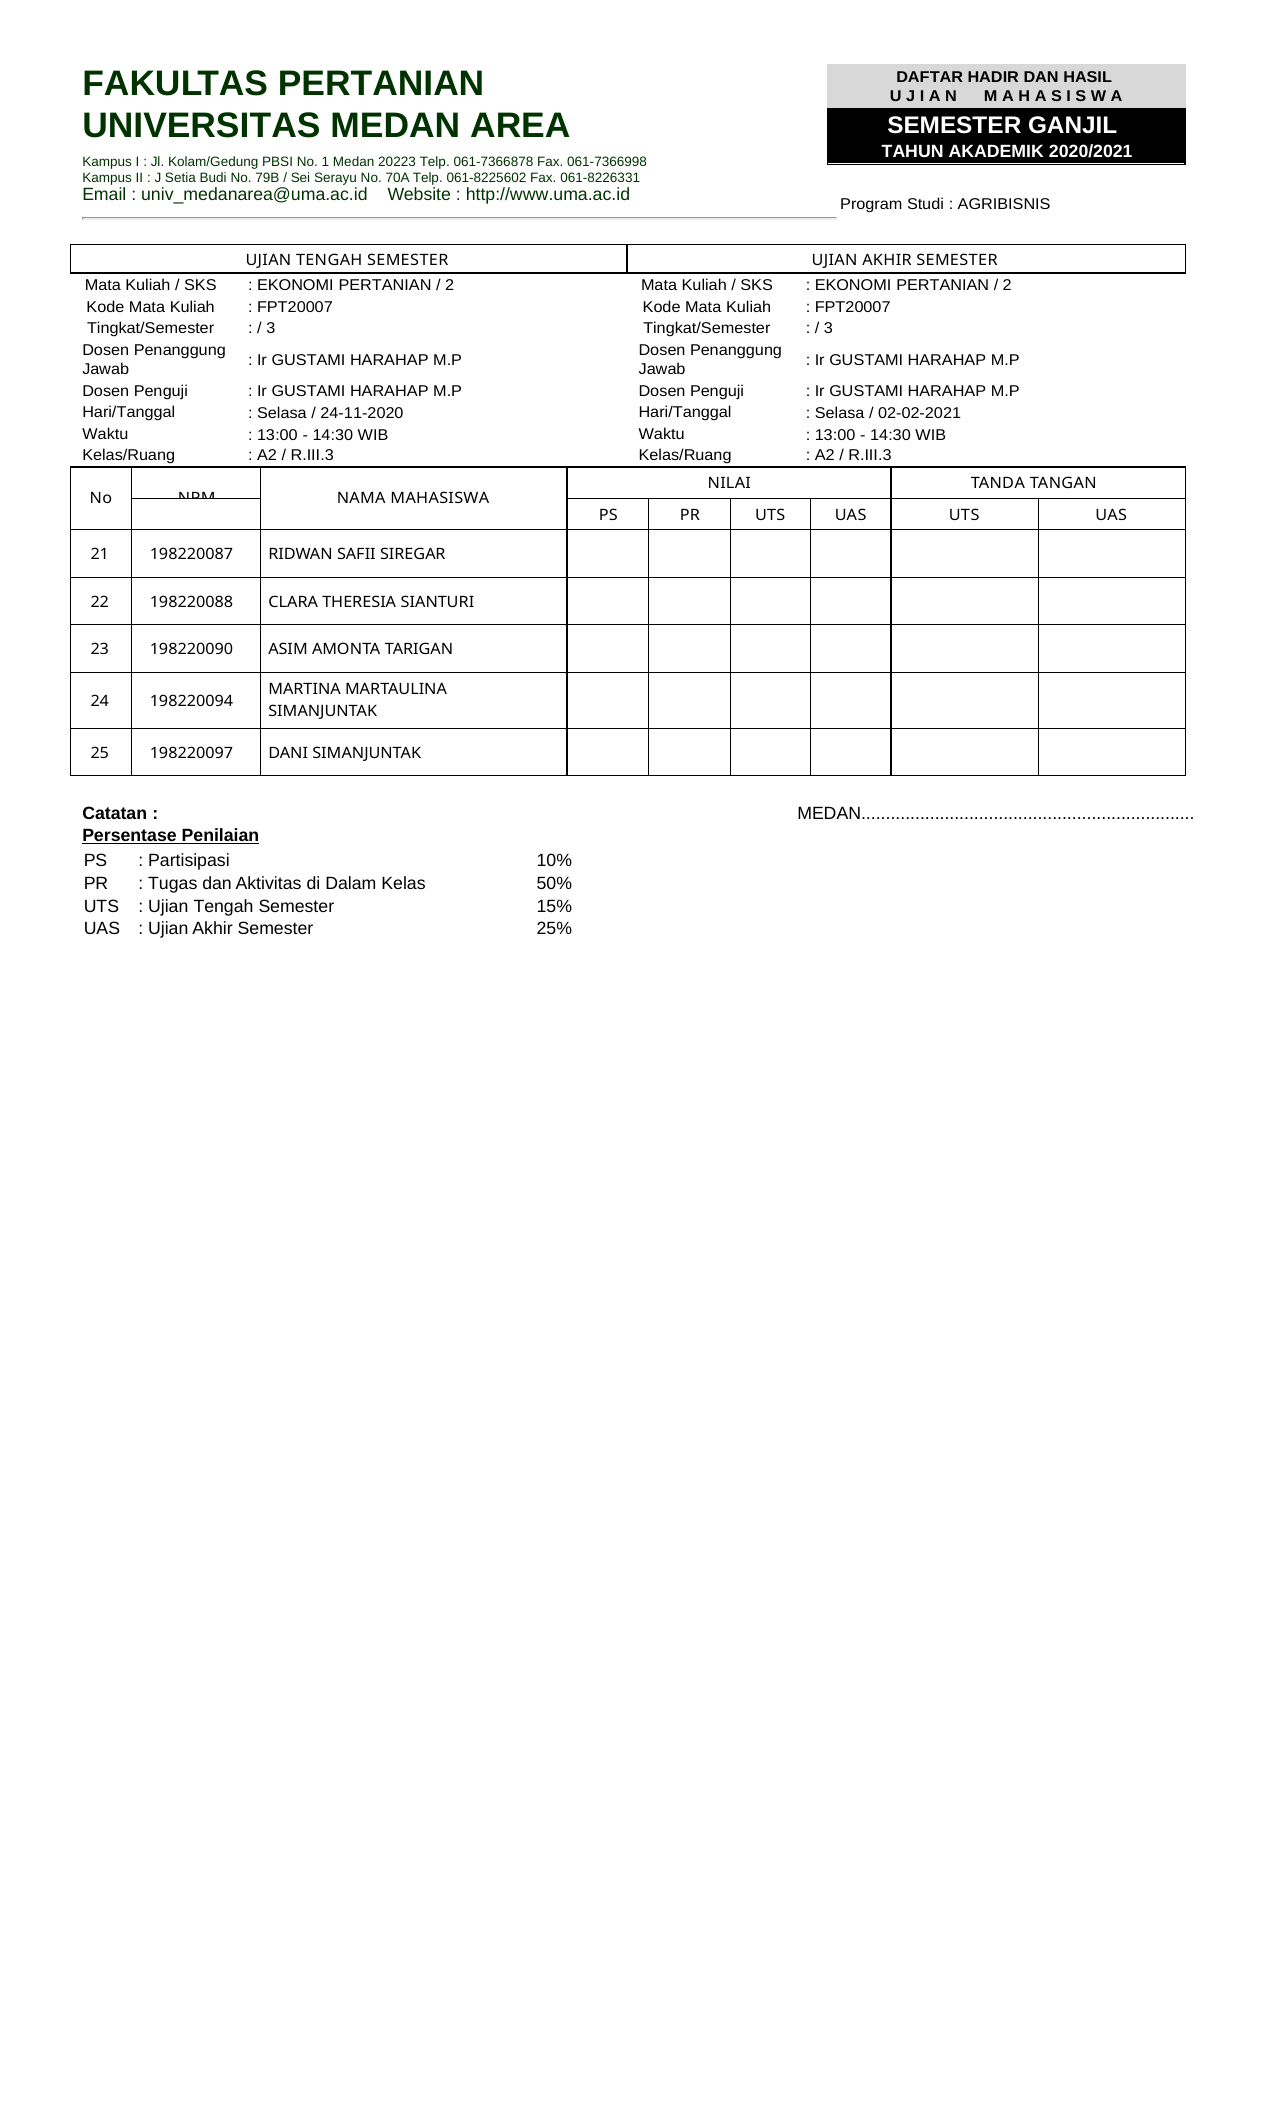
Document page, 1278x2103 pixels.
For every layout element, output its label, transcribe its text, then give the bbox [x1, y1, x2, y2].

table_header DAFTAR HADIR DAN HASIL U J I A N M A H A S I S W A [828, 66, 1184, 108]
text : Ir GUSTAMI HARAHAP M.P [806, 350, 1198, 368]
table_cell [731, 578, 810, 624]
text Dosen Penanggung Jawab [638, 341, 785, 378]
table_cell [731, 625, 810, 672]
table_cell SEMESTER GANJIL TAHUN AKADEMIK 2020/2021 [828, 110, 1184, 163]
table_header TANDA TANGAN [892, 468, 1185, 498]
text : Ir GUSTAMI HARAHAP M.P [248, 350, 464, 368]
text : A2 / R.III.3 [806, 447, 1198, 464]
table_header UJIAN TENGAH SEMESTER [71, 245, 626, 272]
text : A2 / R.III.3 [248, 447, 464, 464]
text Dosen Penguji Hari/Tanggal Waktu [82, 381, 193, 443]
text : / 3 [248, 319, 464, 337]
table_cell RIDWAN SAFII SIREGAR [261, 530, 566, 577]
text Dosen Penguji Hari/Tanggal Waktu [638, 381, 749, 443]
text PS : Partisipasi 10% PR : Tugas dan Aktivitas di Dalam Kelas 50% UTS : Ujian Tengah Semester 15% [81, 849, 572, 916]
text FAKULTAS PERTANIAN UNIVERSITAS MEDAN AREA [82, 62, 577, 145]
table_cell [731, 673, 810, 727]
table_cell [892, 625, 1038, 672]
table_cell DANI SIMANJUNTAK [261, 729, 566, 775]
table_header NILAI [568, 468, 890, 498]
text : 13:00 - 14:30 WIB [806, 425, 1198, 443]
table_cell [649, 625, 730, 672]
table_cell [1039, 578, 1185, 624]
table_cell UAS [811, 499, 890, 529]
table_cell [568, 578, 648, 624]
table_cell MARTINA MARTAULINA SIMANJUNTAK [261, 673, 566, 727]
table_cell [892, 673, 1038, 727]
table_cell 198220088 [132, 578, 260, 624]
table_cell [649, 530, 730, 577]
table_cell [811, 578, 890, 624]
table_cell 24 [71, 673, 131, 727]
table_cell [1039, 673, 1185, 727]
table_cell [568, 625, 648, 672]
table_cell UTS [731, 499, 810, 529]
table_cell 198220087 [132, 530, 260, 577]
table_cell [649, 578, 730, 624]
text Kelas/Ruang [82, 447, 228, 464]
table_cell [1039, 530, 1185, 577]
text Mata Kuliah / SKS Kode Mata Kuliah Tingkat/Semester [638, 276, 775, 337]
table_header NAMA MAHASISWA [261, 468, 566, 529]
table_cell [568, 673, 648, 727]
table_cell [568, 530, 648, 577]
table_cell [892, 530, 1038, 577]
table_cell [811, 530, 890, 577]
table_cell [1039, 729, 1185, 775]
text : Ir GUSTAMI HARAHAP M.P : Selasa / 24-11-2020 [248, 382, 464, 421]
text Kampus I : Jl. Kolam/Gedung PBSI No. 1 Medan 20223 Telp. 061-7366878 Fax. 061-7366998 [82, 153, 650, 169]
table_cell [811, 729, 890, 775]
table_cell PR [649, 499, 730, 529]
table_cell [649, 673, 730, 727]
table_cell 198220097 [132, 729, 260, 775]
text : / 3 [806, 319, 1198, 337]
table_cell 25 [71, 729, 131, 775]
table_cell [892, 729, 1038, 775]
text Dosen Penanggung Jawab [82, 341, 228, 378]
text Kampus II : J Setia Budi No. 79B / Sei Serayu No. 70A Telp. 061-8225602 Fax. 061-8226331 Email : univ_medanarea@uma.ac.id Website : http://www.uma.ac.id [82, 171, 647, 204]
table_cell [892, 578, 1038, 624]
table_header No [71, 468, 131, 529]
text : Ir GUSTAMI HARAHAP M.P : Selasa / 02-02-2021 [806, 382, 1024, 421]
table_cell UAS [1039, 499, 1185, 529]
table_cell PS [568, 499, 648, 529]
table_cell [1039, 625, 1185, 672]
text UAS : Ujian Akhir Semester 25% [83, 919, 574, 938]
table_cell [731, 729, 810, 775]
table_cell ASIM AMONTA TARIGAN [261, 625, 566, 672]
text Kelas/Ruang [638, 447, 785, 464]
table_cell 23 [71, 625, 131, 672]
table_cell UTS [892, 499, 1038, 529]
text : EKONOMI PERTANIAN / 2 : FPT20007 [806, 276, 1016, 315]
table_cell 21 [71, 530, 131, 577]
text Catatan : MEDAN.................................................................... Persentase Penilaian [82, 802, 1198, 846]
table_cell [811, 673, 890, 727]
table_cell 22 [71, 578, 131, 624]
table_cell [568, 729, 648, 775]
text : 13:00 - 14:30 WIB [248, 425, 464, 443]
text Mata Kuliah / SKS Kode Mata Kuliah Tingkat/Semester [82, 276, 219, 337]
table_cell 198220094 [132, 673, 260, 727]
table_cell [731, 530, 810, 577]
table_cell [811, 625, 890, 672]
table_header NPM [132, 468, 260, 498]
table_cell CLARA THERESIA SIANTURI [261, 578, 566, 624]
text : EKONOMI PERTANIAN / 2 : FPT20007 [248, 276, 458, 315]
table_cell 198220090 [132, 625, 260, 672]
table_header UJIAN AKHIR SEMESTER [628, 245, 1185, 272]
text Program Studi : AGRIBISNIS [840, 196, 1198, 213]
table_cell [649, 729, 730, 775]
